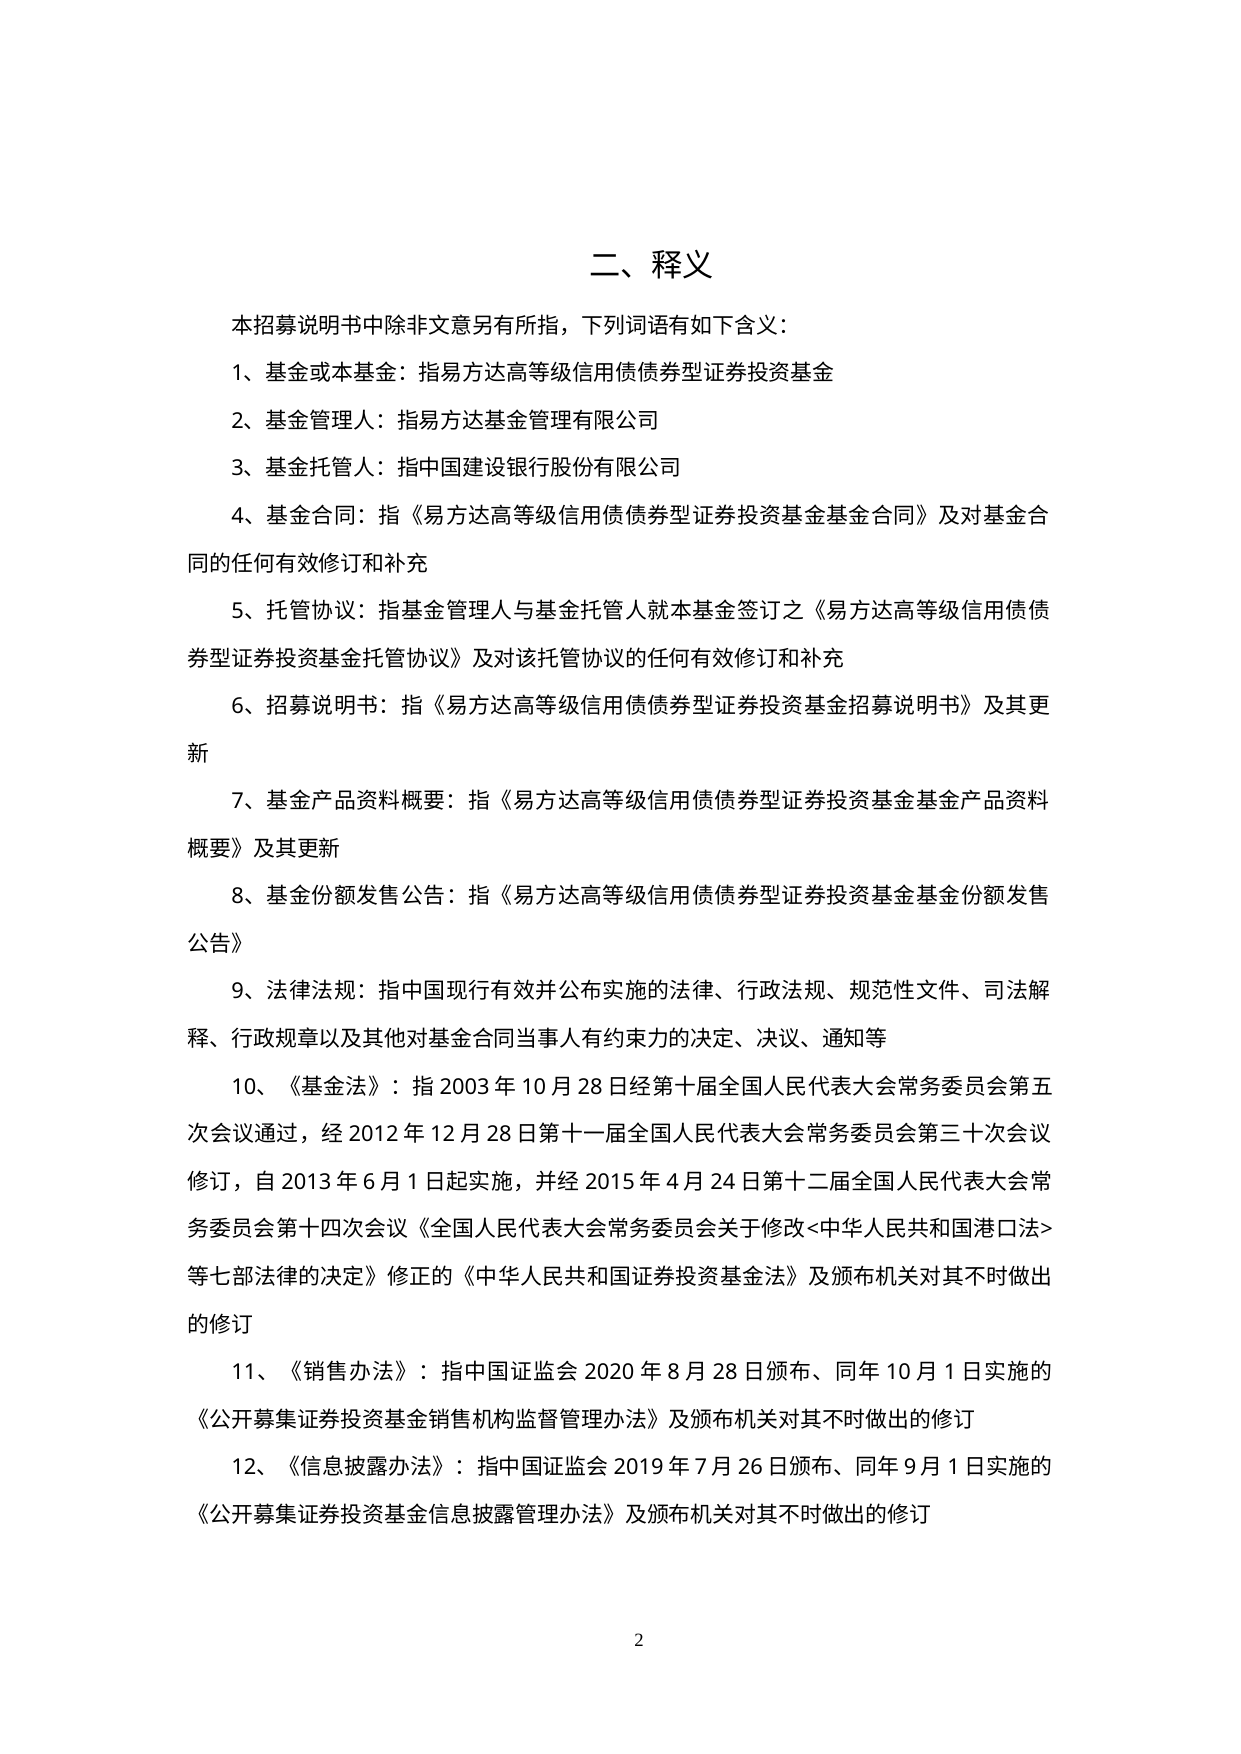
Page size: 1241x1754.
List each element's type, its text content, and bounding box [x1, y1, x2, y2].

text 8、基金份额发售公告：指《易方达高等级信用债债券型证券投资基金基金份额发售公告》 [187, 878, 1053, 958]
text 9、法律法规：指中国现行有效并公布实施的法律、行政法规、规范性文件、司法解释、行政规章以及其他对基金合同当事人有约束力的决定、决议、通知等 [187, 973, 1053, 1053]
text 6、招募说明书：指《易方达高等级信用债债券型证券投资基金招募说明书》及其更新 [187, 688, 1053, 767]
text 5、托管协议：指基金管理人与基金托管人就本基金签订之《易方达高等级信用债债券型证券投资基金托管协议》及对该托管协议的任何有效修订和补充 [187, 593, 1053, 672]
text 7、基金产品资料概要：指《易方达高等级信用债债券型证券投资基金基金产品资料概要》及其更新 [187, 783, 1053, 863]
text 12、《信息披露办法》：指中国证监会2019年7月26日颁布、同年9月1日实施的《公开募集证券投资基金信息披露管理办法》及颁布机关对其不时做出的修订 [187, 1449, 1053, 1528]
text 本招募说明书中除非文意另有所指，下列词语有如下含义： [187, 308, 1053, 339]
text 10、《基金法》：指2003年10月28日经第十届全国人民代表大会常务委员会第五次会议通过，经2012年12月28日第十一届全国人民代表大会常务委员会第三十次会议修订，自2013年6月1日起实施，并经2015年4月24日第十二届全国人民代表大会常务委员会第十四次会议《全国人民代表大会常务委员会关于修改<中华人民共和国港口法>等七部法律的决定》修正的《中华人民共和国证券投资基金法》及颁布机关对其不时做出的修订 [187, 1069, 1053, 1338]
text 二、释义 [187, 240, 1053, 285]
text 4、基金合同：指《易方达高等级信用债债券型证券投资基金基金合同》及对基金合同的任何有效修订和补充 [187, 498, 1053, 577]
text 11、《销售办法》：指中国证监会2020年8月28日颁布、同年10月1日实施的《公开募集证券投资基金销售机构监督管理办法》及颁布机关对其不时做出的修订 [187, 1354, 1053, 1433]
text 3、基金托管人：指中国建设银行股份有限公司 [187, 450, 1053, 482]
text 1、基金或本基金：指易方达高等级信用债债券型证券投资基金 [187, 355, 1053, 387]
text 2、基金管理人：指易方达基金管理有限公司 [187, 403, 1053, 434]
